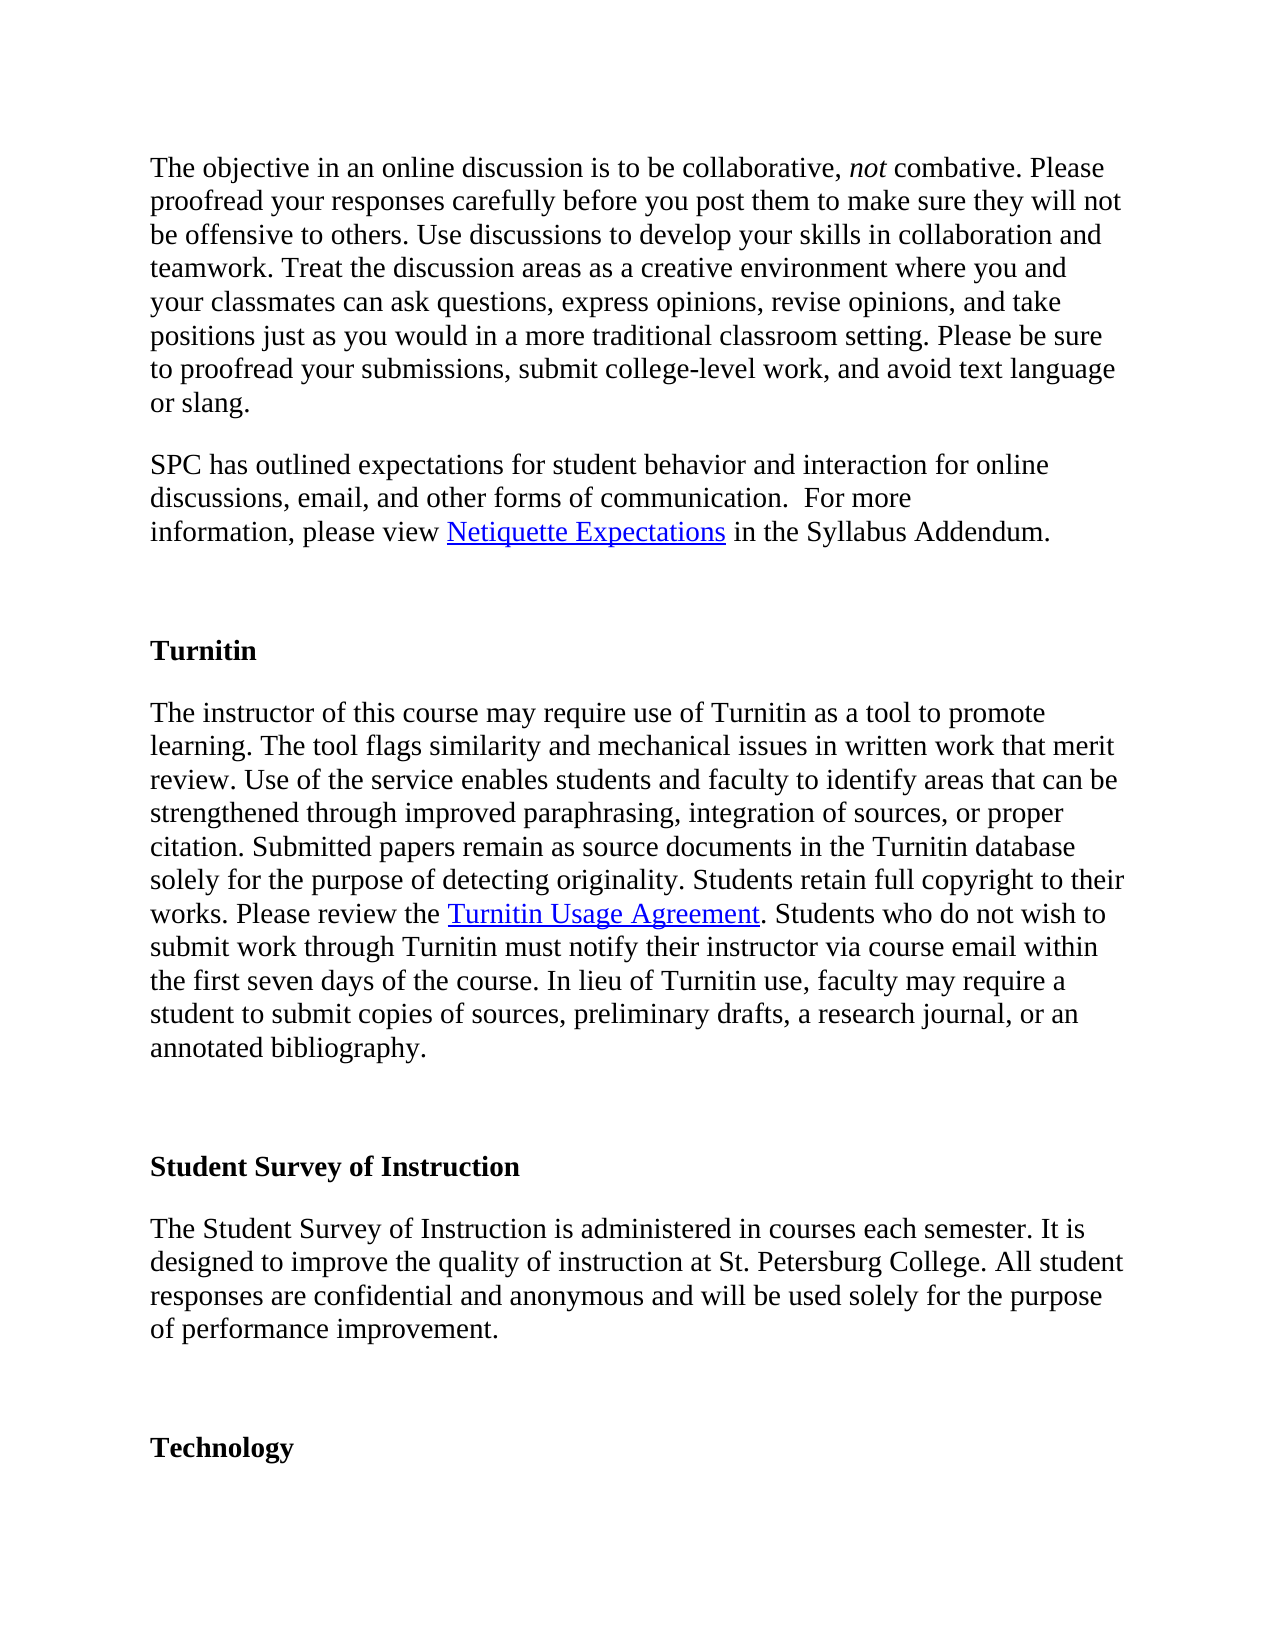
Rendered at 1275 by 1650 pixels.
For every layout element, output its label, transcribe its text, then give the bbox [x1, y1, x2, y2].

text Student Survey of Instruction [150, 1149, 1125, 1182]
text SPC has outlined expectations for student behavior and interaction for online discussions, email, and other forms of communication. For more information, please view Netiquette Expectations in the Syllabus Addendum. [150, 447, 1125, 547]
text The Student Survey of Instruction is administered in courses each semester. It is designed to improve the quality of instruction at St. Petersburg College. All student responses are confidential and anonymous and will be used solely for the purpose of performance improvement. [150, 1211, 1125, 1345]
text Technology [150, 1430, 1125, 1464]
text The instructor of this course may require use of Turnitin as a tool to promote learning. The tool flags similarity and mechanical issues in written work that merit review. Use of the service enables students and faculty to identify areas that can be strengthened through improved paraphrasing, integration of sources, or proper citation. Submitted papers remain as source documents in the Turnitin database solely for the purpose of detecting originality. Students retain full copyright to their works. Please review the Turnitin Usage Agreement. Students who do not wish to submit work through Turnitin must notify their instructor via course email within the first seven days of the course. In lieu of Turnitin use, faculty may require a student to submit copies of sources, preliminary drafts, a research journal, or an annotated bibliography. [150, 695, 1125, 1064]
text Turnitin [150, 633, 1125, 666]
text The objective in an online discussion is to be collaborative, not combative. Please proofread your responses carefully before you post them to make sure they will not be offensive to others. Use discussions to develop your skills in collaboration and teamwork. Treat the discussion areas as a creative environment where you and your classmates can ask questions, express opinions, revise opinions, and take positions just as you would in a more traditional classroom setting. Please be sure to proofread your submissions, submit college-level work, and avoid text language or slang. [150, 150, 1125, 418]
